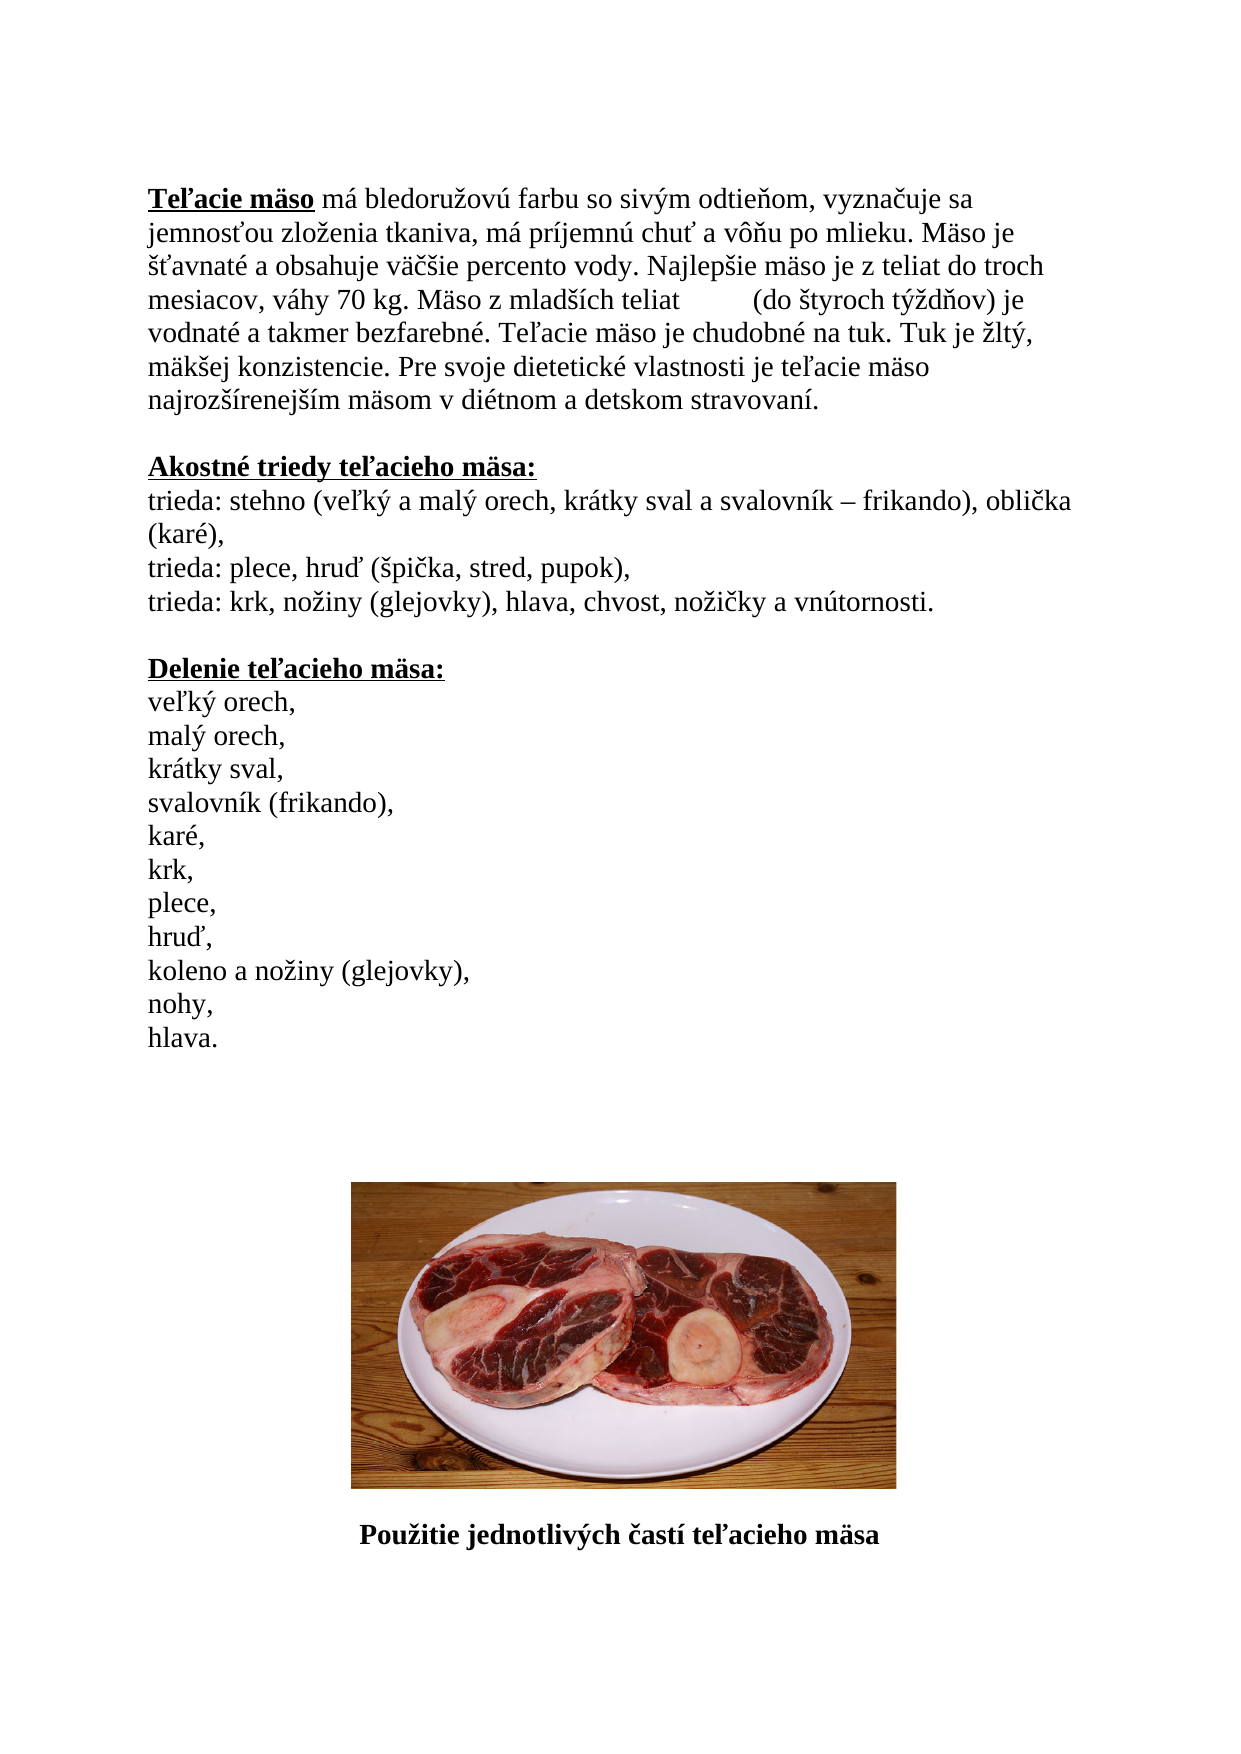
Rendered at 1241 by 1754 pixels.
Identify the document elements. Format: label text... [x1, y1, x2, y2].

text krátky sval, [148, 751, 1093, 785]
text nohy, [148, 986, 1093, 1020]
text Použitie jednotlivých častí teľacieho mäsa [148, 1517, 1093, 1551]
text hlava. [148, 1020, 1093, 1053]
text svalovník (frikando), [148, 785, 1093, 818]
text karé, [148, 818, 1093, 852]
text Teľacie mäso má bledoružovú farbu so sivým odtieňom, vyznačuje sa jemnosťou zloženia tkaniva, má príjemnú chuť a vôňu po mlieku. Mäso je šťavnaté a obsahuje väčšie percento vody. Najlepšie mäso je z teliat do troch mesiacov, váhy . Mäso z mladších teliat (do štyroch týždňov) je vodnaté a takmer bezfarebné. Teľacie mäso je chudobné na tuk. Tuk je žltý, mäkšej konzistencie. Pre svoje dietetické vlastnosti je teľacie mäso najrozšírenejším mäsom v diétnom a detskom stravovaní. [148, 181, 1093, 416]
text malý orech, [148, 718, 1093, 751]
text Akostné triedy teľacieho mäsa: [148, 449, 1093, 483]
text Delenie teľacieho mäsa: [148, 651, 1093, 684]
text krk, [148, 852, 1093, 886]
text trieda: plece, hruď (špička, stred, pupok), [148, 550, 1093, 584]
text plece, [148, 886, 1093, 919]
text veľký orech, [148, 684, 1093, 718]
text trieda: krk, nožiny (glejovky), hlava, chvost, nožičky a vnútornosti. [148, 584, 1093, 617]
text trieda: stehno (veľký a malý orech, krátky sval a svalovník – frikando), oblička (karé), [148, 483, 1093, 550]
text koleno a nožiny (glejovky), [148, 953, 1093, 986]
picture [351, 1182, 897, 1489]
text hruď, [148, 919, 1093, 953]
